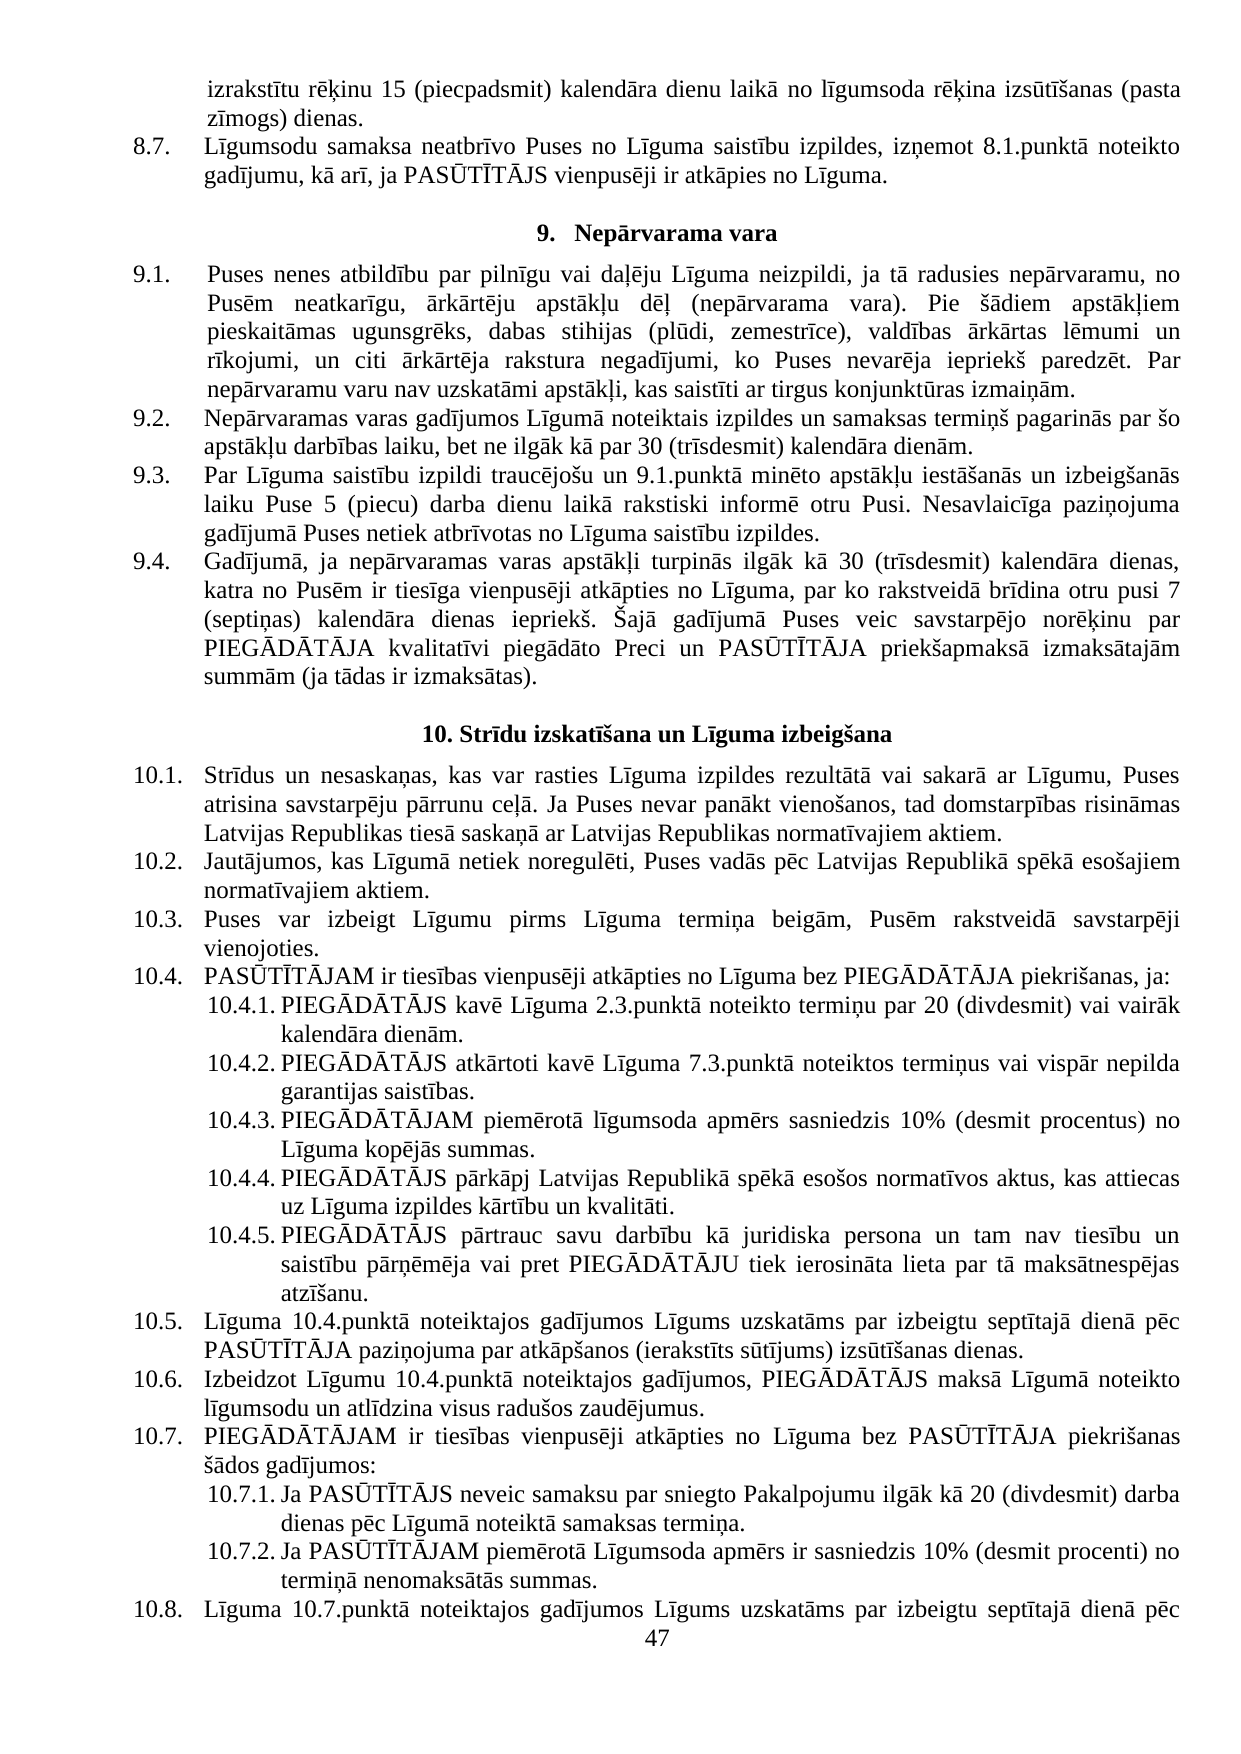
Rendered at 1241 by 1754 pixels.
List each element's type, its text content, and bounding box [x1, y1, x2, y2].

list PIEGĀDĀTĀJS pārkāpj Latvijas Republikā spēkā esošos normatīvos aktus, kas attiecas uz Līguma izpildes kārtību un kvalitāti. [207, 1163, 1181, 1220]
list Izbeidzot Līgumu 10.4.punktā noteiktajos gadījumos, PIEGĀDĀTĀJS maksā Līgumā noteikto līgumsodu un atlīdzina visus radušos zaudējumus. [133, 1364, 1181, 1421]
list PIEGĀDĀTĀJS kavē Līguma 2.3.punktā noteikto termiņu par 20 (divdesmit) vai vairāk kalendāra dienām. [207, 990, 1181, 1048]
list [133, 74, 1181, 131]
list Strīdus un nesaskaņas, kas var rasties Līguma izpildes rezultātā vai sakarā ar Līgumu, Puses atrisina savstarpēju pārrunu ceļā. Ja Puses nevar panākt vienošanos, tad domstarpības risināmas Latvijas Republikas tiesā saskaņā ar Latvijas Republikas normatīvajiem aktiem. [133, 760, 1181, 846]
list PASŪTĪTĀJAM ir tiesības vienpusēji atkāpties no Līguma bez PIEGĀDĀTĀJA piekrišanas, ja: [133, 961, 1181, 990]
list PIEGĀDĀTĀJAM piemērotā līgumsoda apmērs sasniedzis 10% (desmit procentus) no Līguma kopējās summas. [207, 1105, 1181, 1163]
list Puses nenes atbildību par pilnīgu vai daļēju Līguma neizpildi, ja tā radusies nepārvaramu, no Pusēm neatkarīgu, ārkārtēju apstākļu dēļ (nepārvarama vara). Pie šādiem apstākļiem pieskaitāmas ugunsgrēks, dabas stihijas (plūdi, zemestrīce), valdības ārkārtas lēmumi un rīkojumi, un citi ārkārtēja rakstura negadījumi, ko Puses nevarēja iepriekš paredzēt. Par nepārvaramu varu nav uzskatāmi apstākļi, kas saistīti ar tirgus konjunktūras izmaiņām. [133, 259, 1181, 403]
list Puses var izbeigt Līgumu pirms Līguma termiņa beigām, Pusēm rakstveidā savstarpēji vienojoties. [133, 904, 1181, 961]
list Nepārvaramas varas gadījumos Līgumā noteiktais izpildes un samaksas termiņš pagarinās par šo apstākļu darbības laiku, bet ne ilgāk kā par 30 (trīsdesmit) kalendāra dienām. [133, 403, 1181, 460]
list Līguma 10.4.punktā noteiktajos gadījumos Līgums uzskatāms par izbeigtu septītajā dienā pēc PASŪTĪTĀJA paziņojuma par atkāpšanos (ierakstīts sūtījums) izsūtīšanas dienas. [133, 1306, 1181, 1364]
list Ja PASŪTĪTĀJAM piemērotā Līgumsoda apmērs ir sasniedzis 10% (desmit procenti) no termiņā nenomaksātās summas. [207, 1536, 1181, 1594]
list Nepārvarama vara [133, 218, 1181, 246]
list Jautājumos, kas Līgumā netiek noregulēti, Puses vadās pēc Latvijas Republikā spēkā esošajiem normatīvajiem aktiem. [133, 846, 1181, 904]
list Strīdu izskatīšana un Līguma izbeigšana [133, 719, 1181, 748]
list PIEGĀDĀTĀJS atkārtoti kavē Līguma 7.3.punktā noteiktos termiņus vai vispār nepilda garantijas saistības. [207, 1048, 1181, 1105]
list PIEGĀDĀTĀJAM ir tiesības vienpusēji atkāpties no Līguma bez PASŪTĪTĀJA piekrišanas šādos gadījumos: [133, 1421, 1181, 1479]
list Gadījumā, ja nepārvaramas varas apstākļi turpinās ilgāk kā 30 (trīsdesmit) kalendāra dienas, katra no Pusēm ir tiesīga vienpusēji atkāpties no Līguma, par ko rakstveidā brīdina otru pusi 7 (septiņas) kalendāra dienas iepriekš. Šajā gadījumā Puses veic savstarpējo norēķinu par PIEGĀDĀTĀJA kvalitatīvi piegādāto Preci un PASŪTĪTĀJA priekšapmaksā izmaksātajām summām (ja tādas ir izmaksātas). [133, 546, 1181, 690]
list Līgumsodu samaksa neatbrīvo Puses no Līguma saistību izpildes, izņemot 8.1.punktā noteikto gadījumu, kā arī, ja PASŪTĪTĀJS vienpusēji ir atkāpies no Līguma. [133, 131, 1181, 189]
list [133, 1594, 1181, 1623]
list Ja PASŪTĪTĀJS neveic samaksu par sniegto Pakalpojumu ilgāk kā 20 (divdesmit) darba dienas pēc Līgumā noteiktā samaksas termiņa. [207, 1479, 1181, 1536]
list Par Līguma saistību izpildi traucējošu un 9.1.punktā minēto apstākļu iestāšanās un izbeigšanās laiku Puse 5 (piecu) darba dienu laikā rakstiski informē otru Pusi. Nesavlaicīga paziņojuma gadījumā Puses netiek atbrīvotas no Līguma saistību izpildes. [133, 460, 1181, 546]
list PIEGĀDĀTĀJS pārtrauc savu darbību kā juridiska persona un tam nav tiesību un saistību pārņēmēja vai pret PIEGĀDĀTĀJU tiek ierosināta lieta par tā maksātnespējas atzīšanu. [207, 1220, 1181, 1306]
